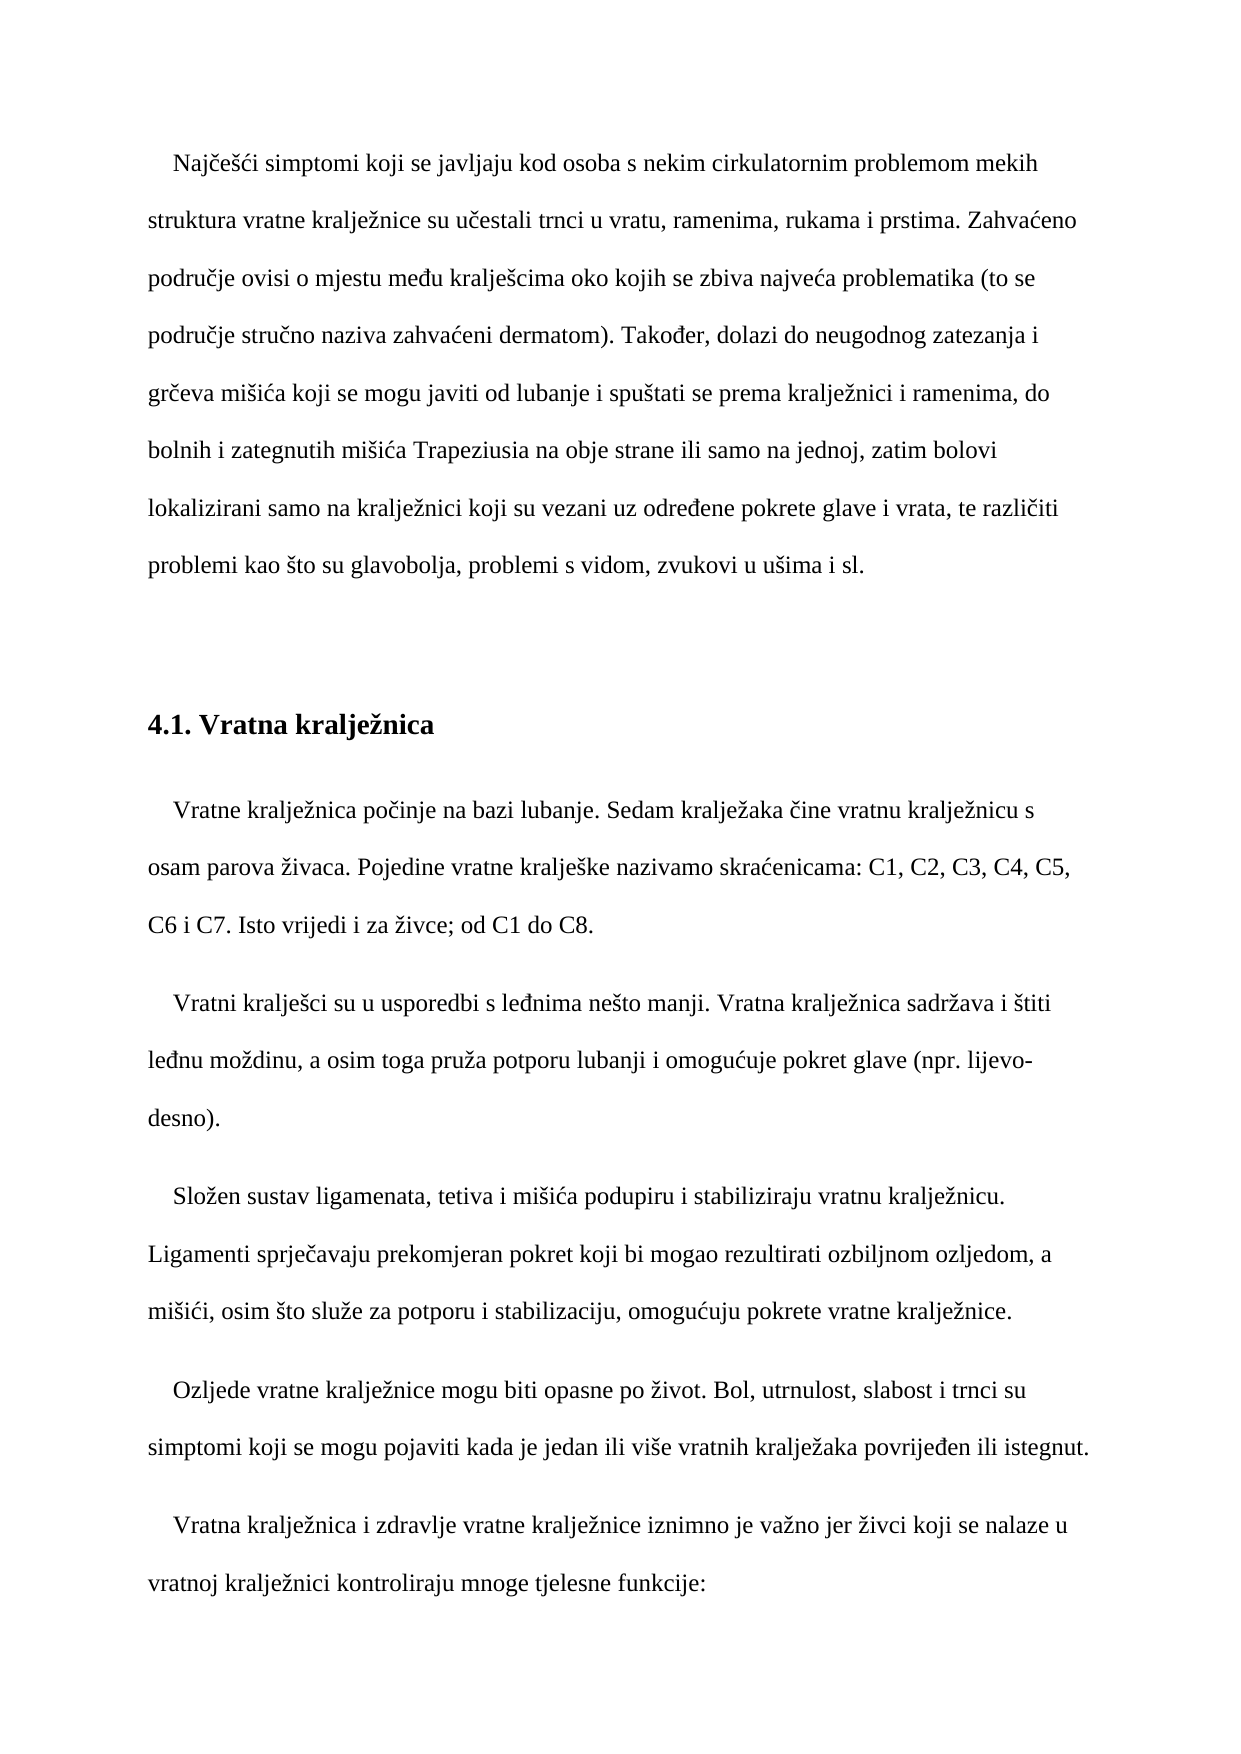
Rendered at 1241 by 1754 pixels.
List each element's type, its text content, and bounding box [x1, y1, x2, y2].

text Vratna kralježnica i zdravlje vratne kralježnice iznimno je važno jer živci koji se nalaze u vratnoj kralježnici kontroliraju mnoge tjelesne funkcije: [148, 1511, 1093, 1597]
text 4.1. Vratna kralježnica [148, 707, 1093, 740]
text Ozljede vratne kralježnice mogu biti opasne po život. Bol, utrnulost, slabost i trnci su simptomi koji se mogu pojaviti kada je jedan ili više vratnih kralježaka povrijeđen ili istegnut. [148, 1375, 1093, 1461]
text Najčešći simptomi koji se javljaju kod osoba s nekim cirkulatornim problemom mekih struktura vratne kralježnice su učestali trnci u vratu, ramenima, rukama i prstima. Zahvaćeno područje ovisi o mjestu među kralješcima oko kojih se zbiva najveća problematika (to se područje stručno naziva zahvaćeni dermatom). Također, dolazi do neugodnog zatezanja i grčeva mišića koji se mogu javiti od lubanje i spuštati se prema kralježnici i ramenima, do bolnih i zategnutih mišića Trapeziusia na obje strane ili samo na jednoj, zatim bolovi lokalizirani samo na kralježnici koji su vezani uz određene pokrete glave i vrata, te različiti problemi kao što su glavobolja, problemi s vidom, zvukovi u ušima i sl. [148, 148, 1093, 579]
text Vratne kralježnica počinje na bazi lubanje. Sedam kralježaka čine vratnu kralježnicu s osam parova živaca. Pojedine vratne kralješke nazivamo skraćenicama: C1, C2, C3, C4, C5, C6 i C7. Isto vrijedi i za živce; od C1 do C8. [148, 795, 1093, 938]
text Složen sustav ligamenata, tetiva i mišića podupiru i stabiliziraju vratnu kralježnicu. Ligamenti sprječavaju prekomjeran pokret koji bi mogao rezultirati ozbiljnom ozljedom, a mišići, osim što služe za potporu i stabilizaciju, omogućuju pokrete vratne kralježnice. [148, 1181, 1093, 1325]
text Vratni kralješci su u usporedbi s leđnima nešto manji. Vratna kralježnica sadržava i štiti leđnu moždinu, a osim toga pruža potporu lubanji i omogućuje pokret glave (npr. lijevo-desno). [148, 988, 1093, 1132]
